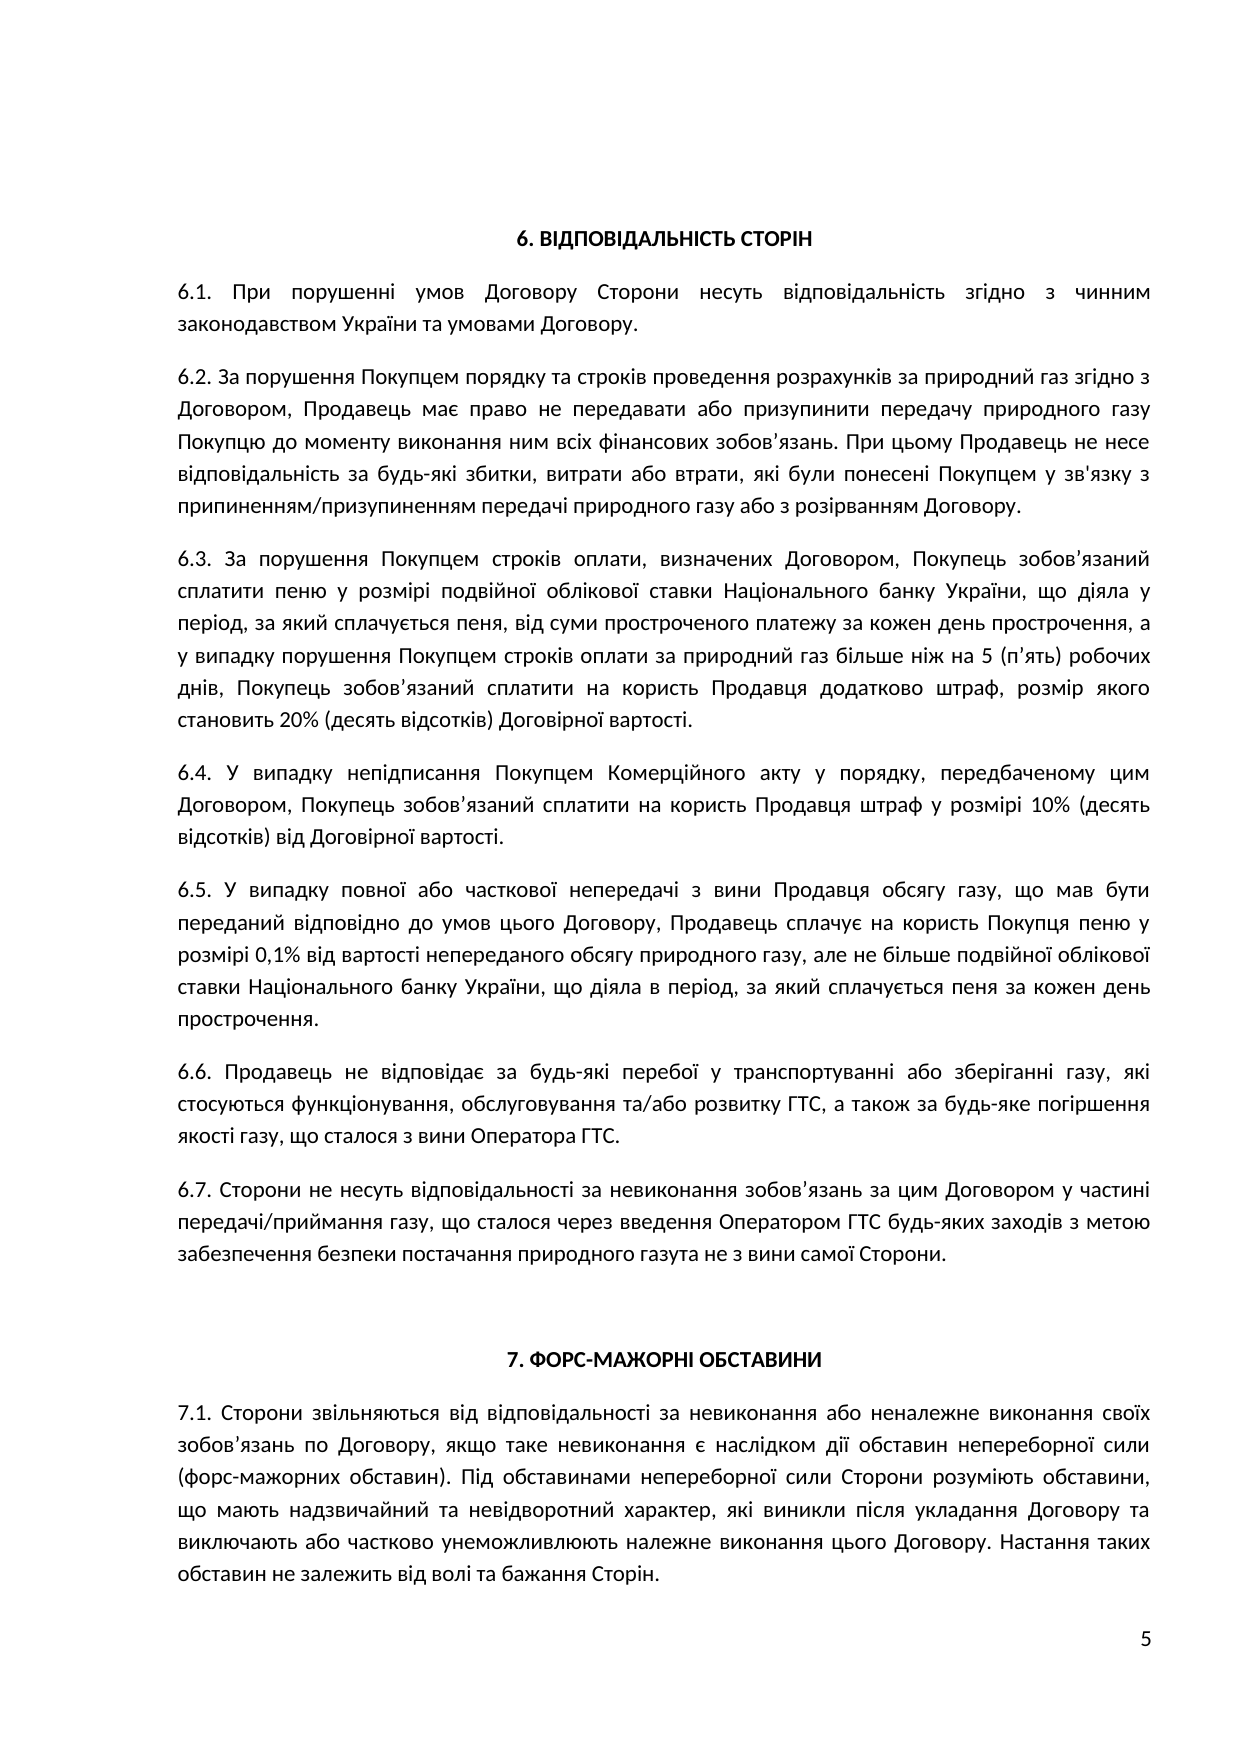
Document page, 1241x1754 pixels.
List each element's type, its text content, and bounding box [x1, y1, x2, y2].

text 6.2. За порушення Покупцем порядку та строків проведення розрахунків за природний газ згідно з Договором, Продавець має право не передавати або призупинити передачу природного газу Покупцю до моменту виконання ним всіх фінансових зобов’язань. При цьому Продавець не несе відповідальність за будь-які збитки, витрати або втрати, які були понесені Покупцем у зв'язку з припиненням/призупиненням передачі природного газу або з розірванням Договору. [177, 362, 1152, 519]
text 6.7. Сторони не несуть відповідальності за невиконання зобов’язань за цим Договором у частині передачі/приймання газу, що сталося через введення Оператором ГТС будь-яких заходів з метою забезпечення безпеки постачання природного газута не з вини самої Сторони. [177, 1175, 1152, 1267]
text 7. ФОРС-МАЖОРНІ ОБСТАВИНИ [177, 1345, 1152, 1373]
text 6.6. Продавець не відповідає за будь-які перебої у транспортуванні або зберіганні газу, які стосуються функціонування, обслуговування та/або розвитку ГТС, а також за будь-яке погіршення якості газу, що сталося з вини Оператора ГТС. [177, 1057, 1152, 1150]
text 6. ВІДПОВІДАЛЬНІСТЬ СТОРІН [177, 224, 1152, 252]
text 6.1. При порушенні умов Договору Сторони несуть відповідальність згідно з чинним законодавством України та умовами Договору. [177, 277, 1152, 337]
text 6.5. У випадку повної або часткової непередачі з вини Продавця обсягу газу, що мав бути переданий відповідно до умов цього Договору, Продавець сплачує на користь Покупця пеню у розмірі 0,1% від вартості непереданого обсягу природного газу, але не більше подвійної облікової ставки Національного банку України, що діяла в період, за який сплачується пеня за кожен день прострочення. [177, 876, 1152, 1032]
text 7.1. Сторони звільняються від відповідальності за невиконання або неналежне виконання своїх зобов’язань по Договору, якщо таке невиконання є наслідком дії обставин непереборної сили (форс-мажорних обставин). Під обставинами непереборної сили Сторони розуміють обставини, що мають надзвичайний та невідворотний характер, які виникли після укладання Договору та виключають або частково унеможливлюють належне виконання цього Договору. Настання таких обставин не залежить від волі та бажання Сторін. [177, 1398, 1152, 1587]
text 6.3. За порушення Покупцем строків оплати, визначених Договором, Покупець зобов’язаний сплатити пеню у розмірі подвійної облікової ставки Національного банку України, що діяла у період, за який сплачується пеня, від суми простроченого платежу за кожен день прострочення, а у випадку порушення Покупцем строків оплати за природний газ більше ніж на 5 (п’ять) робочих днів, Покупець зобов’язаний сплатити на користь Продавця додатково штраф, розмір якого становить 20% (десять відсотків) Договірної вартості. [177, 544, 1152, 733]
text 6.4. У випадку непідписання Покупцем Комерційного акту у порядку, передбаченому цим Договором, Покупець зобов’язаний сплатити на користь Продавця штраф у розмірі 10% (десять відсотків) від Договірної вартості. [177, 758, 1152, 851]
